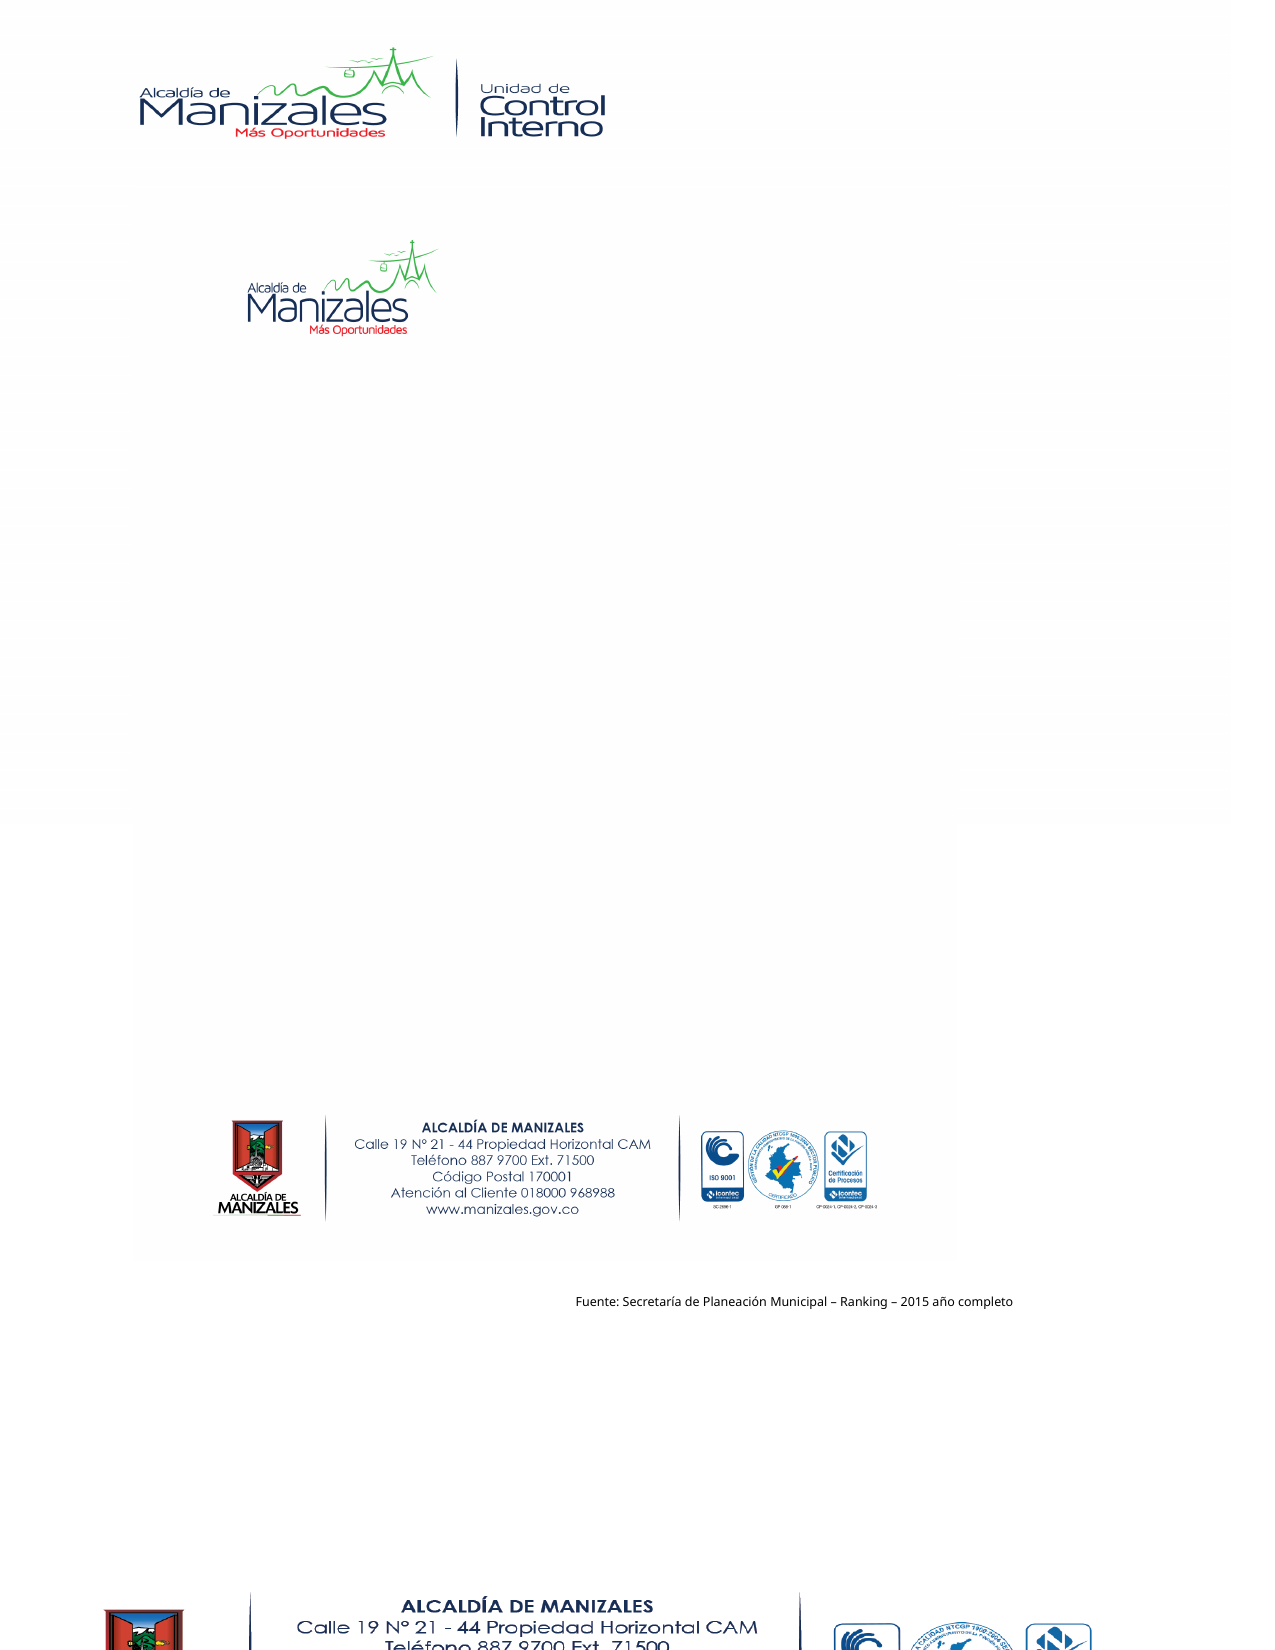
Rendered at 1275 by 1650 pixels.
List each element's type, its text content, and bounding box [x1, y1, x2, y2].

picture [0, 1583, 1231, 1650]
picture [0, 0, 1231, 1261]
text Fuente: Secretaría de Planeación Municipal – Ranking – 2015 año completo [575, 1293, 1167, 1310]
